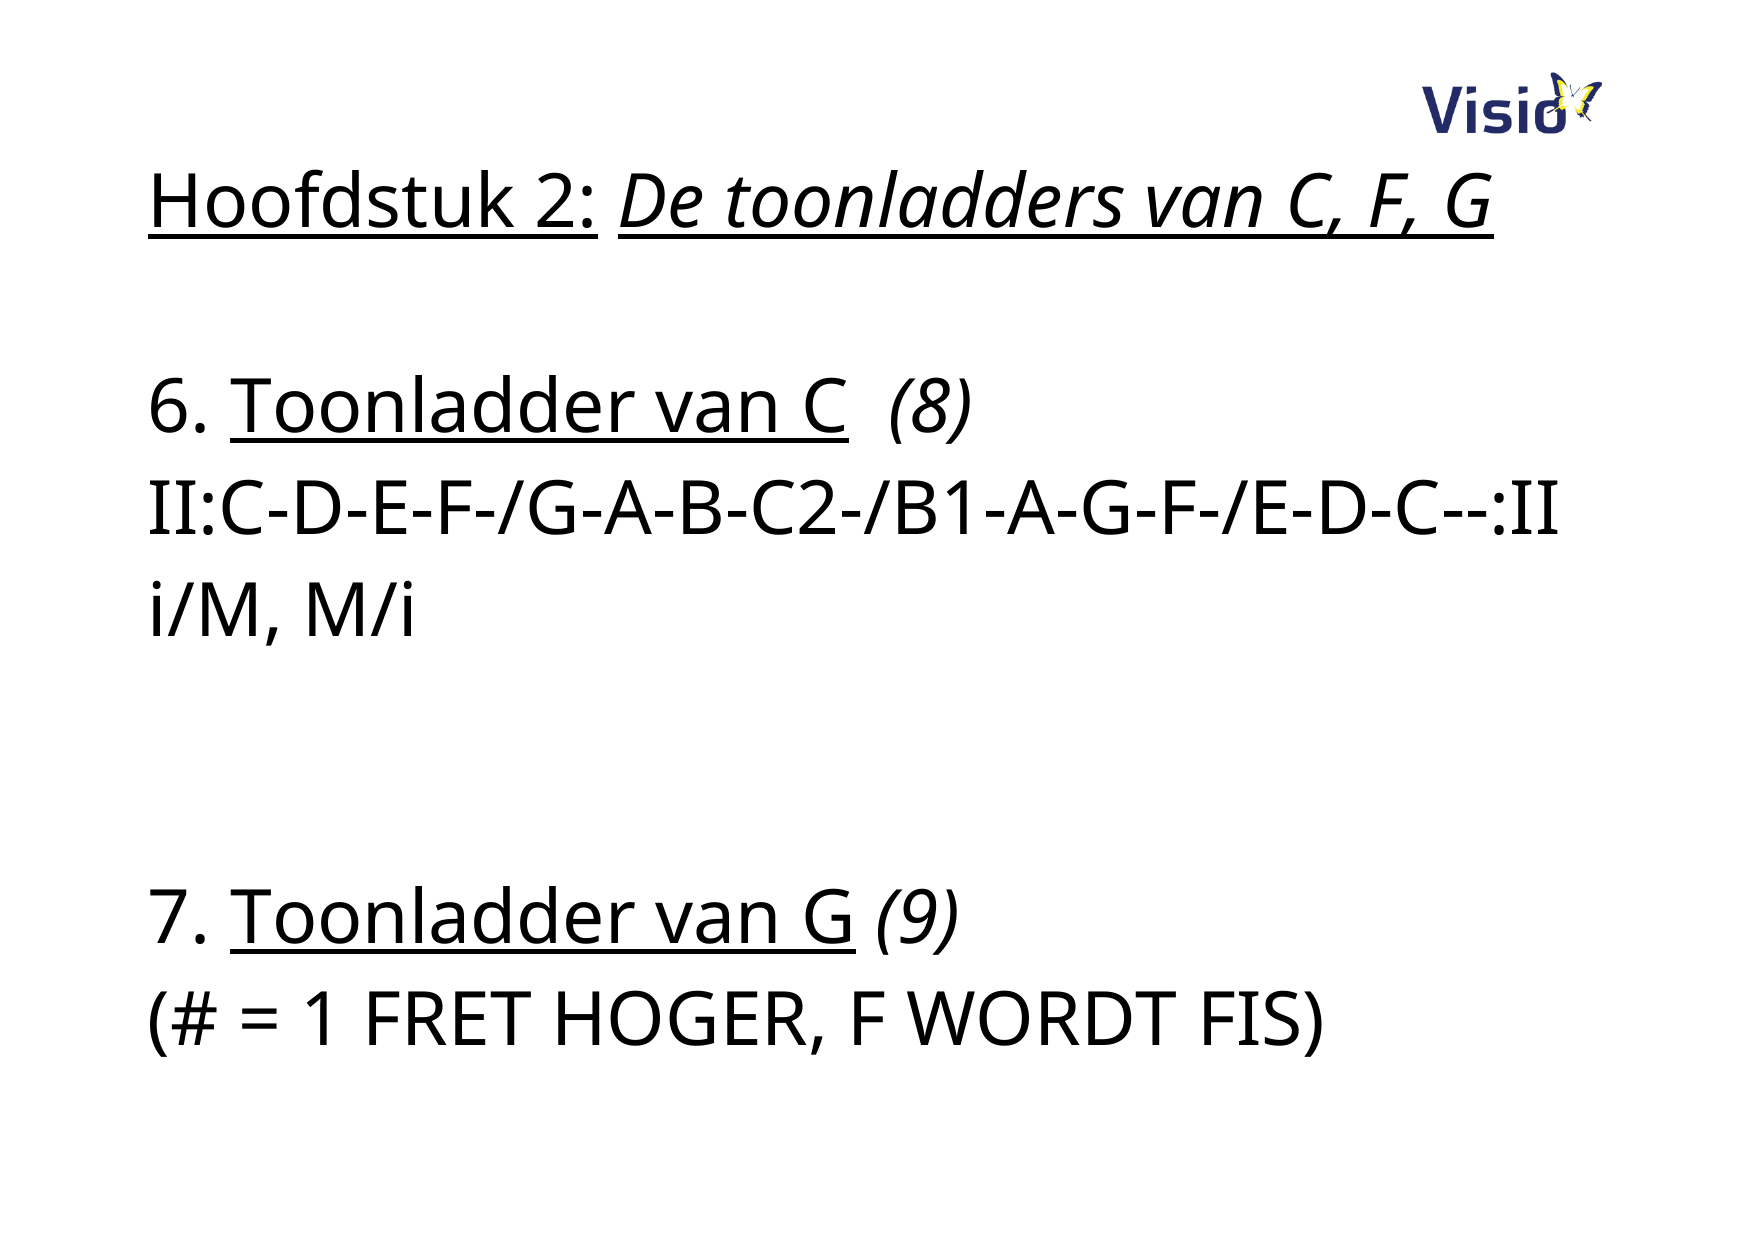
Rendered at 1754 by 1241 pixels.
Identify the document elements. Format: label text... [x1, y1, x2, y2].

picture [1414, 69, 1609, 135]
text i/M, M/i [148, 556, 1754, 659]
text Hoofdstuk 2: De toonladders van C, F, G [148, 148, 1606, 250]
text 7. Toonladder van G (9) [148, 863, 1754, 965]
text II:C-D-E-F-/G-A-B-C2-/B1-A-G-F-/E-D-C--:II [148, 454, 1754, 556]
text (# = 1 FRET HOGER, F WORDT FIS) [148, 965, 1754, 1067]
text 6. Toonladder van C (8) [148, 352, 1754, 454]
